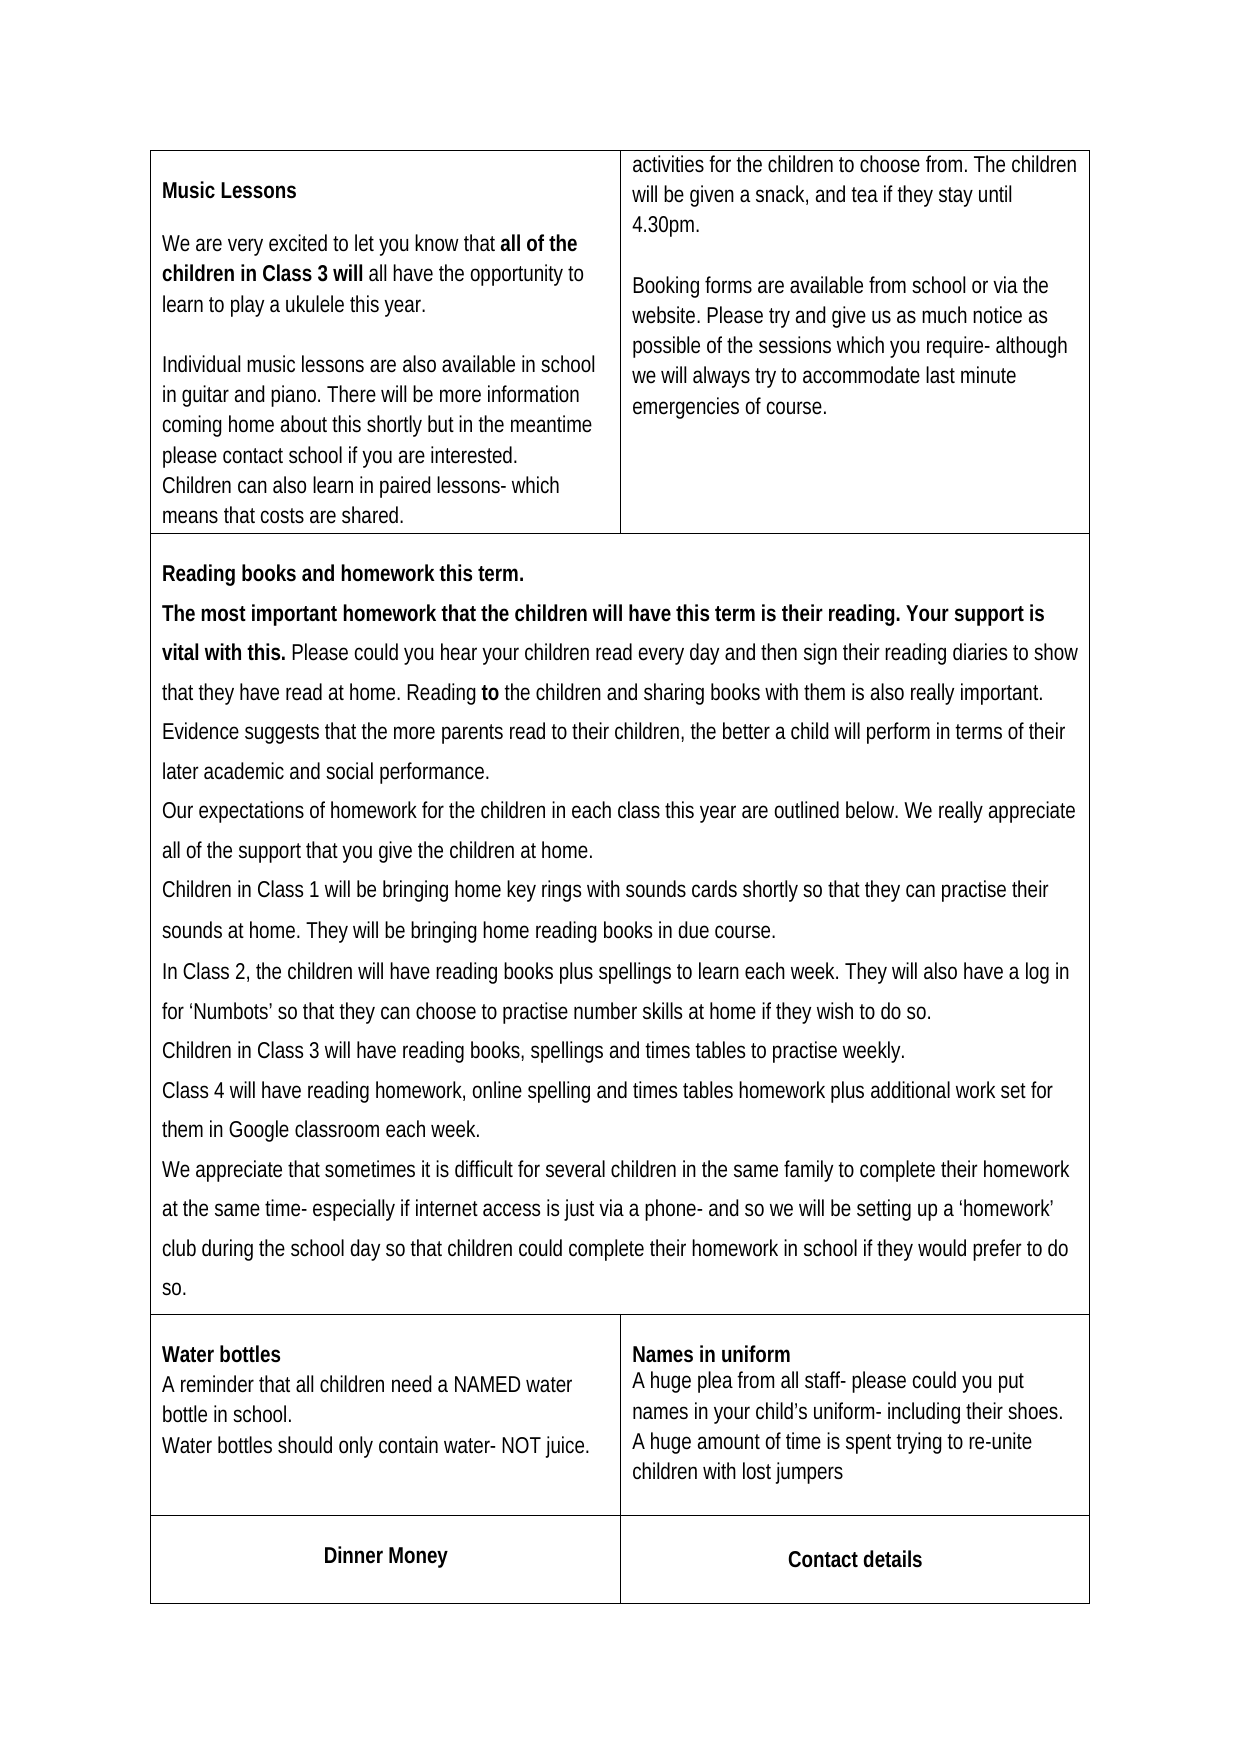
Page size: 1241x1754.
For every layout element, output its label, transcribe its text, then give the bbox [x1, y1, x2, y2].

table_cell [621, 1516, 1089, 1603]
table_cell Reading books and homework this term. The most important homework that the children will have this term is their reading. Your support is vital with this. Please could you hear your children read every day and then sign their reading diaries to show that they have read at home. Reading to the children and sharing books with them is also really important. Evidence suggests that the more parents read to their children, the better a child will perform in terms of their later academic and social performance. Our expectations of homework for the children in each class this year are outlined below. We really appreciate all of the support that you give the children at home. Children in Class 1 will be bringing home key rings with sounds cards shortly so that they can practise their sounds at home. They will be bringing home reading books in due course. In Class 2, the children will have reading books plus spellings to learn each week. They will also have a log in for ‘Numbots’ so that they can choose to practise number skills at home if they wish to do so. Children in Class 3 will have reading books, spellings and times tables to practise weekly. Class 4 will have reading homework, online spelling and times tables homework plus additional work set for them in Google classroom each week. We appreciate that sometimes it is difficult for several children in the same family to complete their homework at the same time- especially if internet access is just via a phone- and so we will be setting up a ‘homework’ club during the school day so that children could complete their homework in school if they would prefer to do so. [151, 534, 1089, 1314]
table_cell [151, 1516, 620, 1603]
table_cell Names in uniform A huge plea from all staff- please could you put names in your child’s uniform- including their shoes. A huge amount of time is spent trying to re-unite children with lost jumpers [621, 1315, 1089, 1514]
table_cell Water bottles A reminder that all children need a NAMED water bottle in school. Water bottles should only contain water- NOT juice. [151, 1315, 620, 1514]
table_cell Music Lessons We are very excited to let you know that all of the children in Class 3 will all have the opportunity to learn to play a ukulele this year. Individual music lessons are also available in school in guitar and piano. There will be more information coming home about this shortly but in the meantime please contact school if you are interested. Children can also learn in paired lessons- which means that costs are shared. [151, 151, 620, 533]
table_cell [621, 151, 1089, 533]
